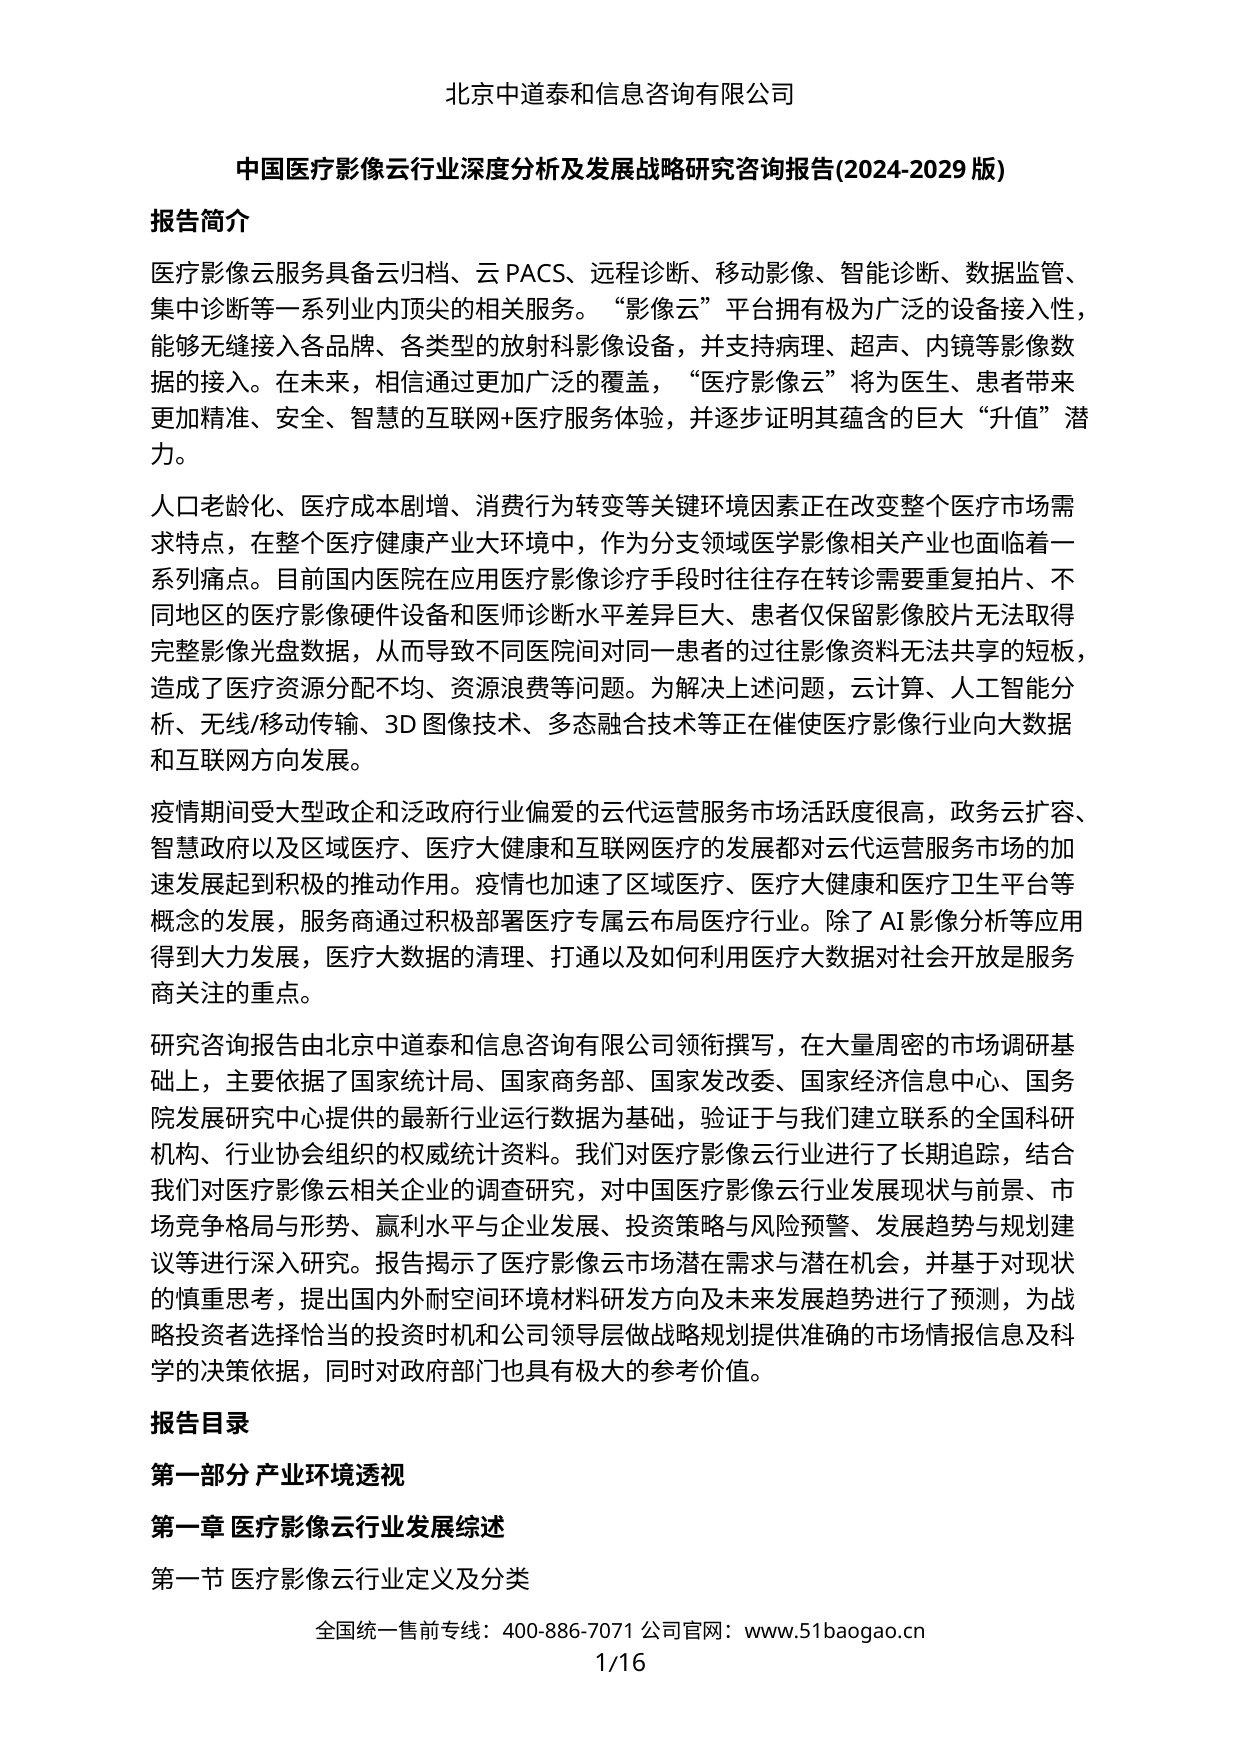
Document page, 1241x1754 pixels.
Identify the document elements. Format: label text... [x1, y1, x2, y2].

text 中国医疗影像云行业深度分析及发展战略研究咨询报告(2024-2029版) [150, 150, 1090, 186]
text 报告目录 [150, 1404, 1090, 1440]
text 报告简介 [150, 202, 1090, 238]
text 疫情期间受大型政企和泛政府行业偏爱的云代运营服务市场活跃度很高，政务云扩容、智慧政府以及区域医疗、医疗大健康和互联网医疗的发展都对云代运营服务市场的加速发展起到积极的推动作用。疫情也加速了区域医疗、医疗大健康和医疗卫生平台等概念的发展，服务商通过积极部署医疗专属云布局医疗行业。除了AI影像分析等应用得到大力发展，医疗大数据的清理、打通以及如何利用医疗大数据对社会开放是服务商关注的重点。 [150, 792, 1090, 1010]
text 第一节 医疗影像云行业定义及分类 [150, 1559, 1090, 1596]
text 医疗影像云服务具备云归档、云PACS、远程诊断、移动影像、智能诊断、数据监管、集中诊断等一系列业内顶尖的相关服务。“影像云”平台拥有极为广泛的设备接入性，能够无缝接入各品牌、各类型的放射科影像设备，并支持病理、超声、内镜等影像数据的接入。在未来，相信通过更加广泛的覆盖，“医疗影像云”将为医生、患者带来更加精准、安全、智慧的互联网+医疗服务体验，并逐步证明其蕴含的巨大“升值”潜力。 [150, 254, 1090, 471]
text 第一部分 产业环境透视 [150, 1456, 1090, 1492]
text 研究咨询报告由北京中道泰和信息咨询有限公司领衔撰写，在大量周密的市场调研基础上，主要依据了国家统计局、国家商务部、国家发改委、国家经济信息中心、国务院发展研究中心提供的最新行业运行数据为基础，验证于与我们建立联系的全国科研机构、行业协会组织的权威统计资料。我们对医疗影像云行业进行了长期追踪，结合我们对医疗影像云相关企业的调查研究，对中国医疗影像云行业发展现状与前景、市场竞争格局与形势、赢利水平与企业发展、投资策略与风险预警、发展趋势与规划建议等进行深入研究。报告揭示了医疗影像云市场潜在需求与潜在机会，并基于对现状的慎重思考，提出国内外耐空间环境材料研发方向及未来发展趋势进行了预测，为战略投资者选择恰当的投资时机和公司领导层做战略规划提供准确的市场情报信息及科学的决策依据，同时对政府部门也具有极大的参考价值。 [150, 1026, 1090, 1388]
text 人口老龄化、医疗成本剧增、消费行为转变等关键环境因素正在改变整个医疗市场需求特点，在整个医疗健康产业大环境中，作为分支领域医学影像相关产业也面临着一系列痛点。目前国内医院在应用医疗影像诊疗手段时往往存在转诊需要重复拍片、不同地区的医疗影像硬件设备和医师诊断水平差异巨大、患者仅保留影像胶片无法取得完整影像光盘数据，从而导致不同医院间对同一患者的过往影像资料无法共享的短板，造成了医疗资源分配不均、资源浪费等问题。为解决上述问题，云计算、人工智能分析、无线/移动传输、3D图像技术、多态融合技术等正在催使医疗影像行业向大数据和互联网方向发展。 [150, 487, 1090, 777]
text 第一章 医疗影像云行业发展综述 [150, 1507, 1090, 1544]
